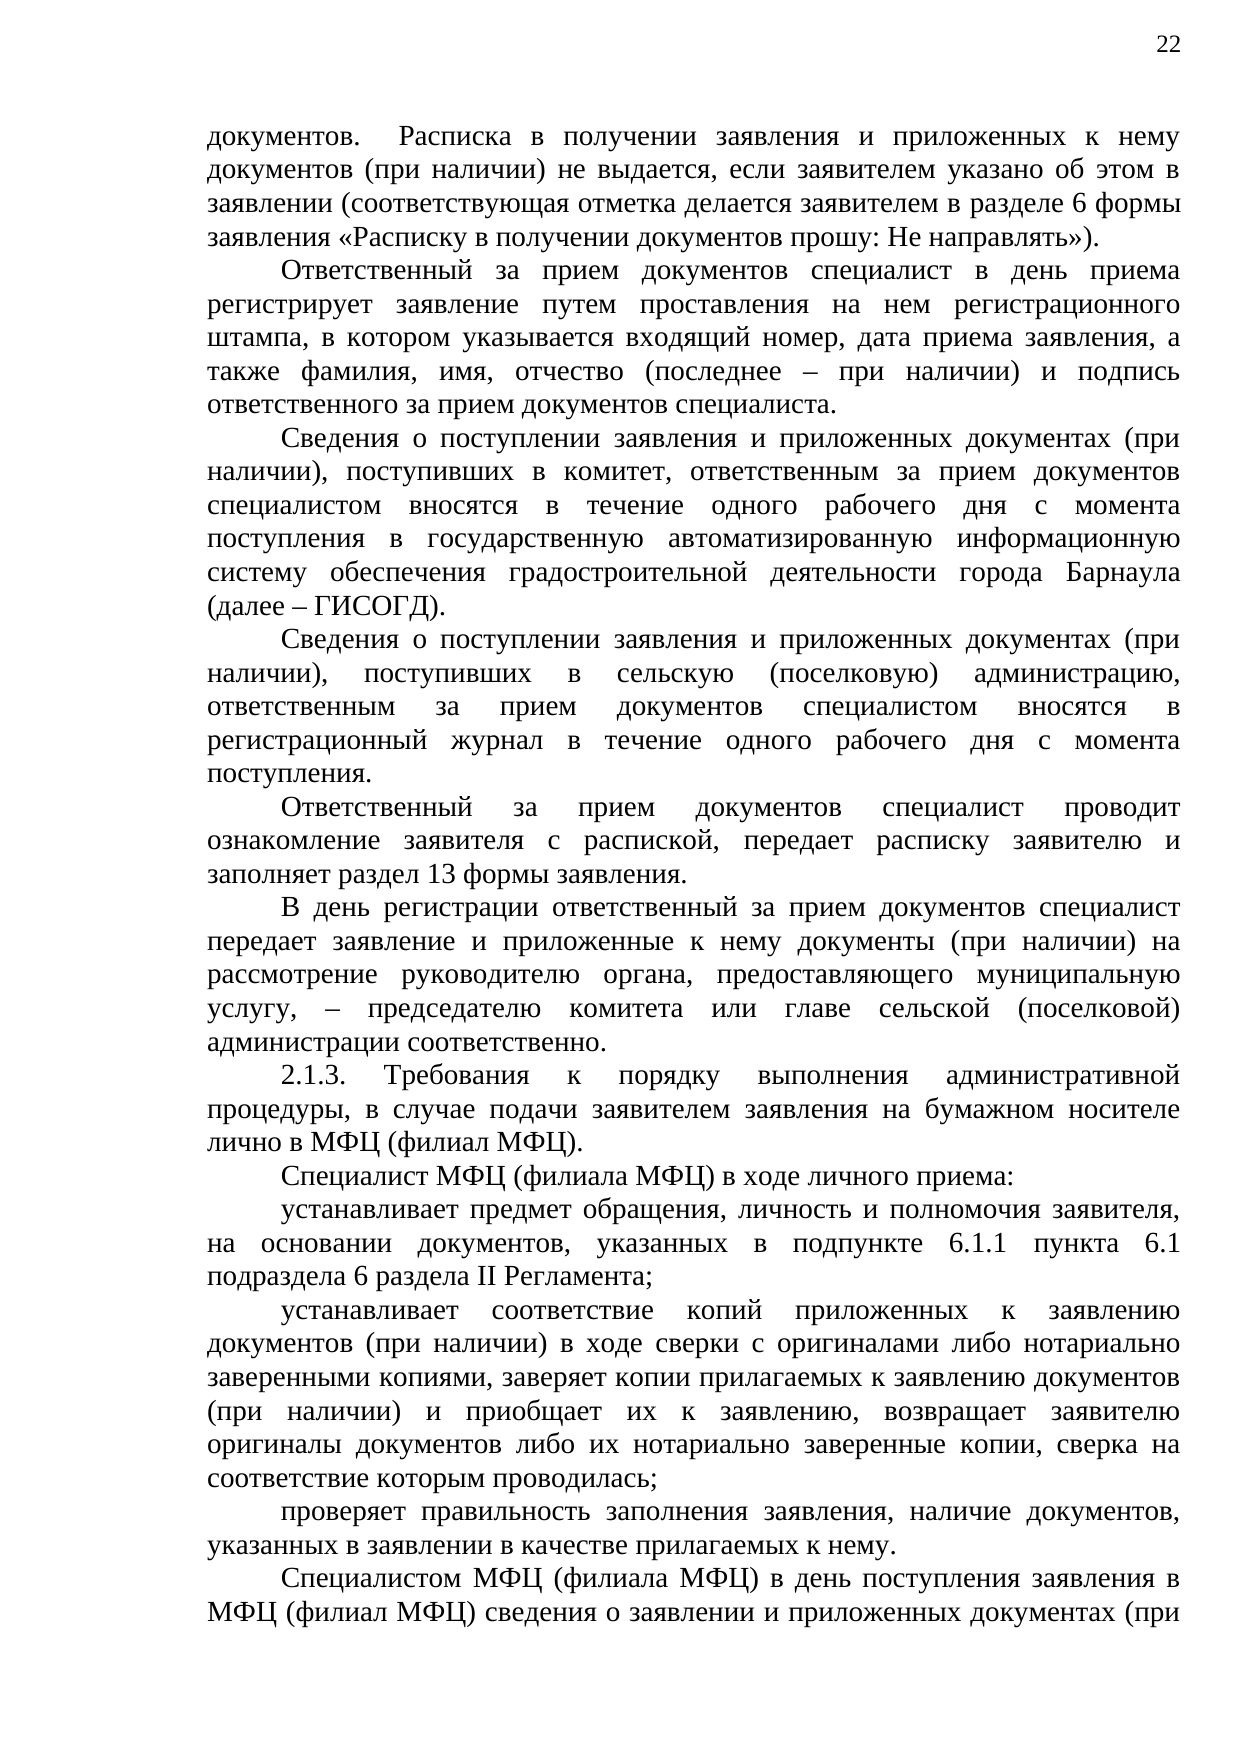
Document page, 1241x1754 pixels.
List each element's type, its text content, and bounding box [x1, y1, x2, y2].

text устанавливает соответствие копий приложенных к заявлению документов (при наличии) в ходе сверки с оригиналами либо нотариально заверенными копиями, заверяет копии прилагаемых к заявлению документов (при наличии) и приобщает их к заявлению, возвращает заявителю оригиналы документов либо их нотариально заверенные копии, сверка на соответствие которым проводилась; [207, 1292, 1181, 1493]
text устанавливает предмет обращения, личность и полномочия заявителя, на основании документов, указанных в подпункте 6.1.1 пункта 6.1 подраздела 6 раздела II Регламента; [207, 1191, 1181, 1292]
text Сведения о поступлении заявления и приложенных документах (при наличии), поступивших в сельскую (поселковую) администрацию, ответственным за прием документов специалистом вносятся в регистрационный журнал в течение одного рабочего дня с момента поступления. [207, 621, 1181, 789]
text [207, 118, 1181, 252]
text Ответственный за прием документов специалист проводит ознакомление заявителя с распиской, передает расписку заявителю и заполняет раздел 13 формы заявления. [207, 789, 1181, 889]
text В день регистрации ответственный за прием документов специалист передает заявление и приложенные к нему документы (при наличии) на рассмотрение руководителю органа, предоставляющего муниципальную услугу, – председателю комитета или главе сельской (поселковой) администрации соответственно. [207, 889, 1181, 1057]
text Специалист МФЦ (филиала МФЦ) в ходе личного приема: [207, 1158, 1181, 1191]
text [207, 1560, 1181, 1627]
text Сведения о поступлении заявления и приложенных документах (при наличии), поступивших в комитет, ответственным за прием документов специалистом вносятся в течение одного рабочего дня с момента поступления в государственную автоматизированную информационную систему обеспечения градостроительной деятельности города Барнаула (далее – ГИСОГД). [207, 420, 1181, 621]
text 2.1.3. Требования к порядку выполнения административной процедуры, в случае подачи заявителем заявления на бумажном носителе лично в МФЦ (филиал МФЦ). [207, 1057, 1181, 1158]
text проверяет правильность заполнения заявления, наличие документов, указанных в заявлении в качестве прилагаемых к нему. [207, 1493, 1181, 1560]
text Ответственный за прием документов специалист в день приема регистрирует заявление путем проставления на нем регистрационного штампа, в котором указывается входящий номер, дата приема заявления, а также фамилия, имя, отчество (последнее – при наличии) и подпись ответственного за прием документов специалиста. [207, 252, 1181, 420]
